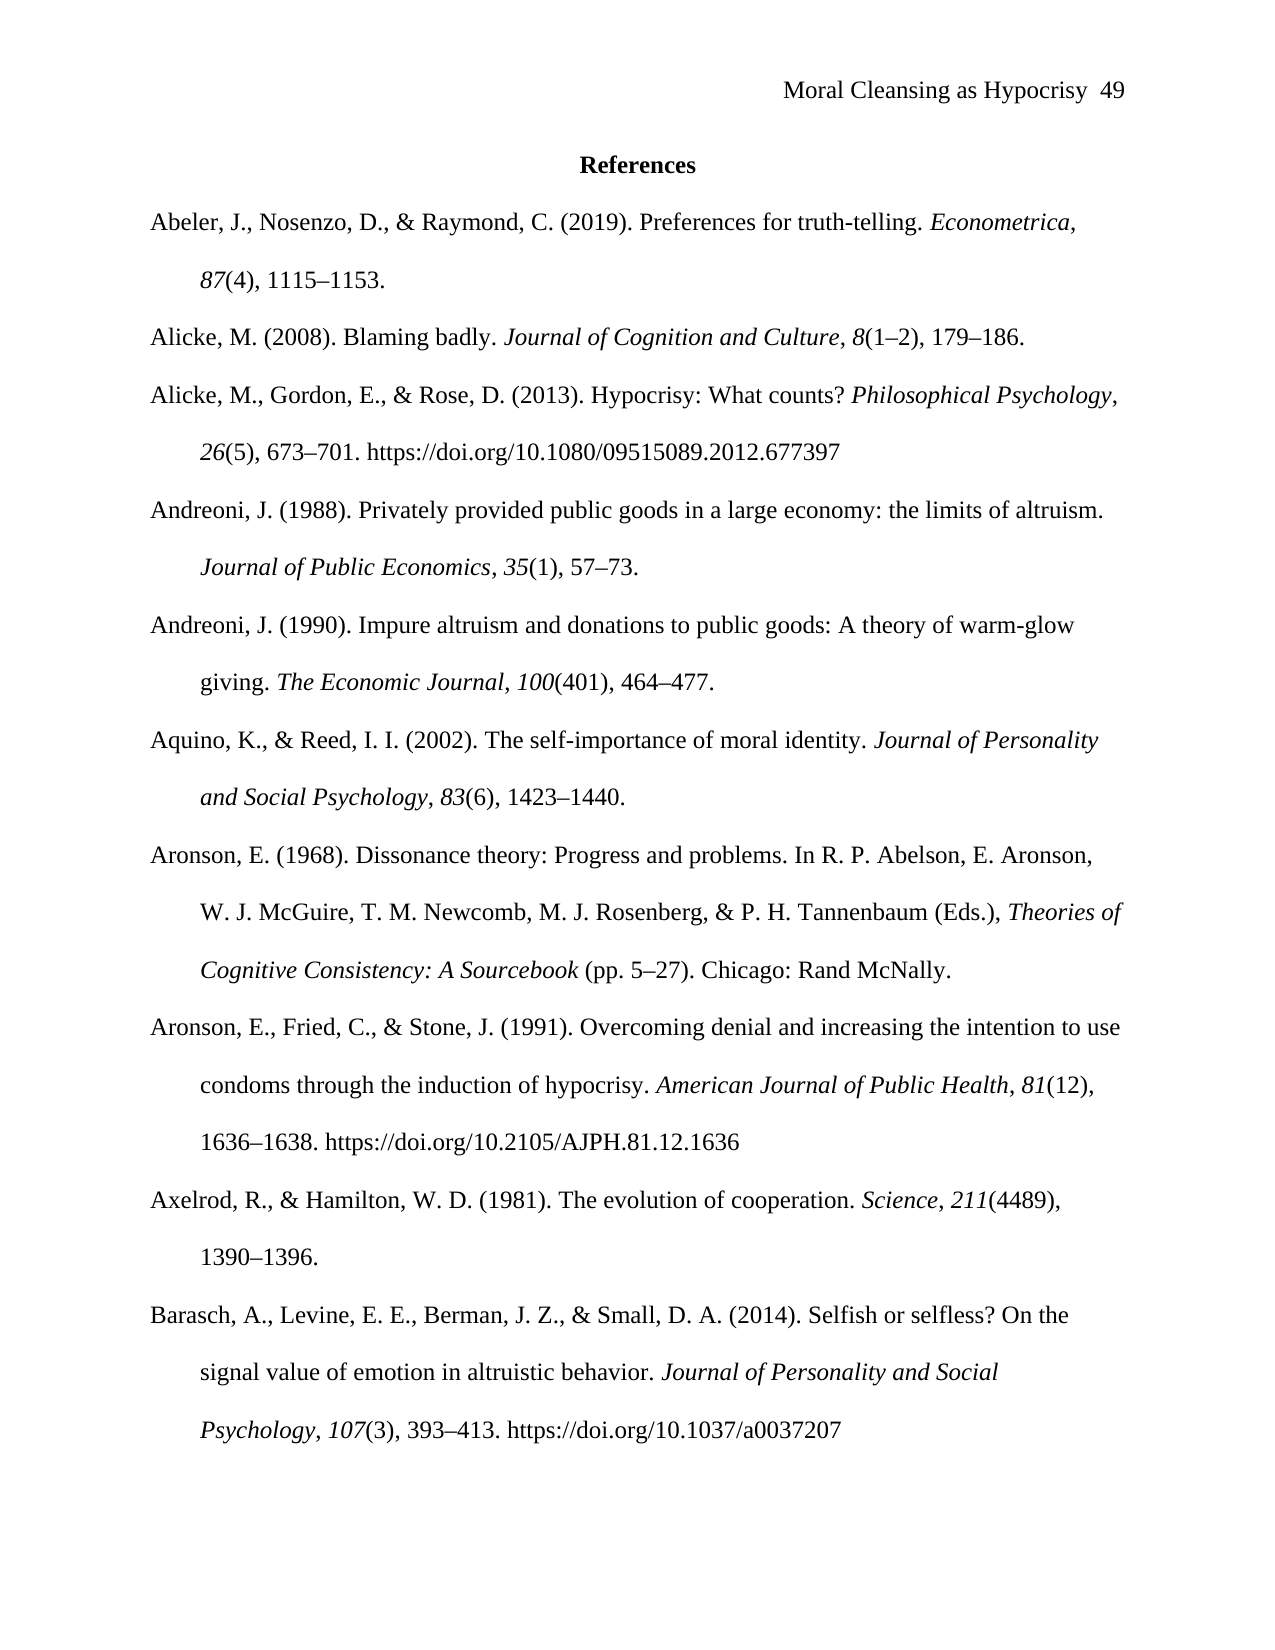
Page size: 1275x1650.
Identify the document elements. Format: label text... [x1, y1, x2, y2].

text Aronson, E., Fried, C., & Stone, J. (1991). Overcoming denial and increasing the intention to use condoms through the induction of hypocrisy. American Journal of Public Health, 81(12), 1636–1638. https://doi.org/10.2105/AJPH.81.12.1636 [150, 1012, 1125, 1156]
text Barasch, A., Levine, E. E., Berman, J. Z., & Small, D. A. (2014). Selfish or selfless? On the signal value of emotion in altruistic behavior. Journal of Personality and Social Psychology, 107(3), 393–413. https://doi.org/10.1037/a0037207 [150, 1300, 1125, 1444]
text Andreoni, J. (1990). Impure altruism and donations to public goods: A theory of warm-glow giving. The Economic Journal, 100(401), 464–477. [150, 610, 1125, 696]
text Aquino, K., & Reed, I. I. (2002). The self-importance of moral identity. Journal of Personality and Social Psychology, 83(6), 1423–1440. [150, 725, 1125, 811]
text Aronson, E. (1968). Dissonance theory: Progress and problems. In R. P. Abelson, E. Aronson, W. J. McGuire, T. M. Newcomb, M. J. Rosenberg, & P. H. Tannenbaum (Eds.), Theories of Cognitive Consistency: A Sourcebook (pp. 5–27). Chicago: Rand McNally. [150, 840, 1125, 984]
text Alicke, M., Gordon, E., & Rose, D. (2013). Hypocrisy: What counts? Philosophical Psychology, 26(5), 673–701. https://doi.org/10.1080/09515089.2012.677397 [150, 380, 1125, 466]
text Abeler, J., Nosenzo, D., & Raymond, C. (2019). Preferences for truth‐telling. Econometrica, 87(4), 1115–1153. [150, 207, 1125, 294]
text Axelrod, R., & Hamilton, W. D. (1981). The evolution of cooperation. Science, 211(4489), 1390–1396. [150, 1185, 1125, 1271]
text Andreoni, J. (1988). Privately provided public goods in a large economy: the limits of altruism. Journal of Public Economics, 35(1), 57–73. [150, 495, 1125, 581]
text Alicke, M. (2008). Blaming badly. Journal of Cognition and Culture, 8(1–2), 179–186. [150, 322, 1125, 351]
text References [150, 150, 1125, 179]
